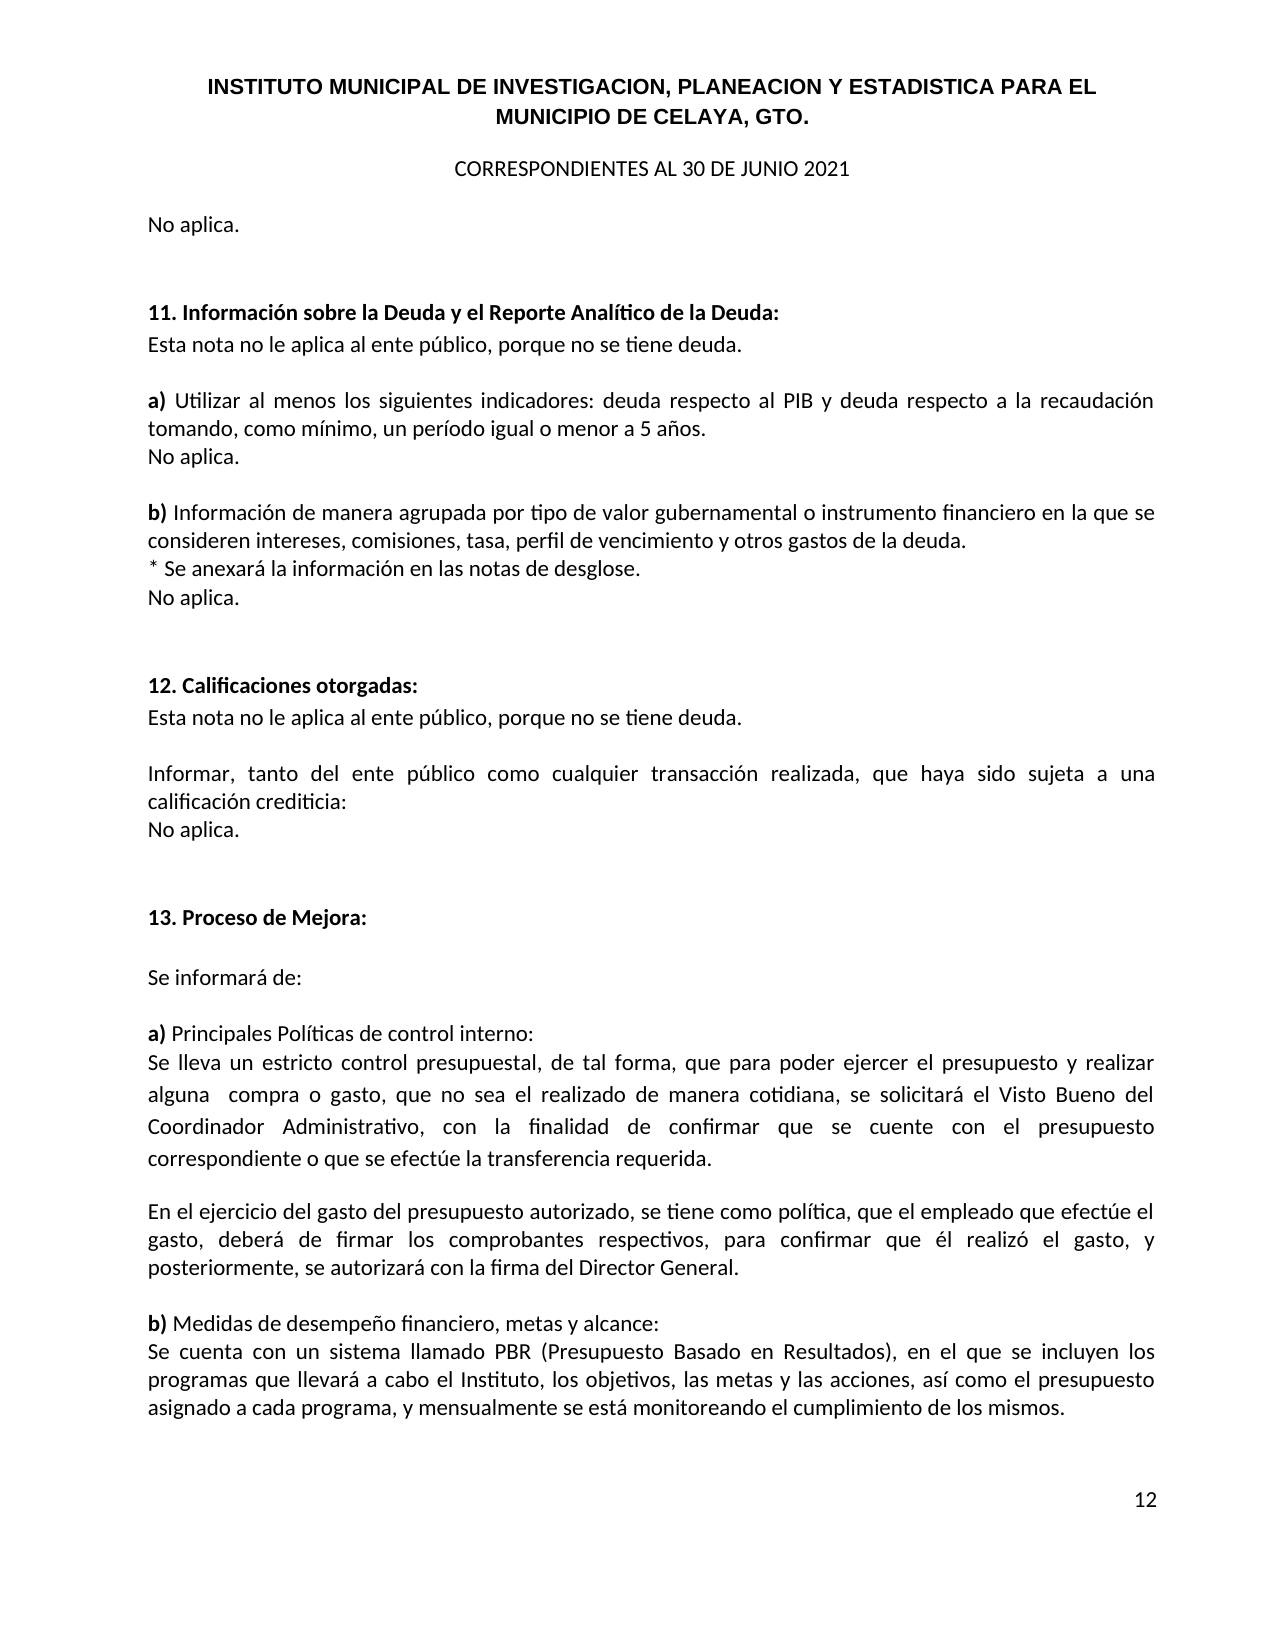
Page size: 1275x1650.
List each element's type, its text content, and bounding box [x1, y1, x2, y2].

text * Se anexará la información en las notas de desglose. [148, 554, 1157, 583]
text No aplica. [148, 210, 1157, 238]
text a) Utilizar al menos los siguientes indicadores: deuda respecto al PIB y deuda respecto a la recaudación tomando, como mínimo, un período igual o menor a 5 años. [148, 386, 1157, 442]
text Esta nota no le aplica al ente público, porque no se tiene deuda. [148, 703, 1157, 731]
text Informar, tanto del ente público como cualquier transacción realizada, que haya sido sujeta a una calificación crediticia: [148, 759, 1157, 815]
text Se cuenta con un sistema llamado PBR (Presupuesto Basado en Resultados), en el que se incluyen los programas que llevará a cabo el Instituto, los objetivos, las metas y las acciones, así como el presupuesto asignado a cada programa, y mensualmente se está monitoreando el cumplimiento de los mismos. [148, 1337, 1157, 1421]
text b) Información de manera agrupada por tipo de valor gubernamental o instrumento financiero en la que se consideren intereses, comisiones, tasa, perfil de vencimiento y otros gastos de la deuda. [148, 498, 1157, 554]
subtitle 13. Proceso de Mejora: [148, 903, 1157, 931]
text b) Medidas de desempeño financiero, metas y alcance: [148, 1309, 1157, 1337]
text No aplica. [148, 815, 1157, 843]
text Se informará de: [148, 963, 1157, 992]
text No aplica. [148, 583, 1157, 611]
text Esta nota no le aplica al ente público, porque no se tiene deuda. [148, 330, 1157, 358]
text En el ejercicio del gasto del presupuesto autorizado, se tiene como política, que el empleado que efectúe el gasto, deberá de firmar los comprobantes respectivos, para confirmar que él realizó el gasto, y posteriormente, se autorizará con la firma del Director General. [148, 1197, 1157, 1281]
subtitle 11. Información sobre la Deuda y el Reporte Analítico de la Deuda: [148, 298, 1157, 326]
subtitle 12. Calificaciones otorgadas: [148, 671, 1157, 699]
text No aplica. [148, 442, 1157, 471]
text a) Principales Políticas de control interno: [148, 1019, 1157, 1048]
text Se lleva un estricto control presupuestal, de tal forma, que para poder ejercer el presupuesto y realizar alguna compra o gasto, que no sea el realizado de manera cotidiana, se solicitará el Visto Bueno del Coordinador Administrativo, con la finalidad de confirmar que se cuente con el presupuesto correspondiente o que se efectúe la transferencia requerida. [148, 1048, 1157, 1172]
